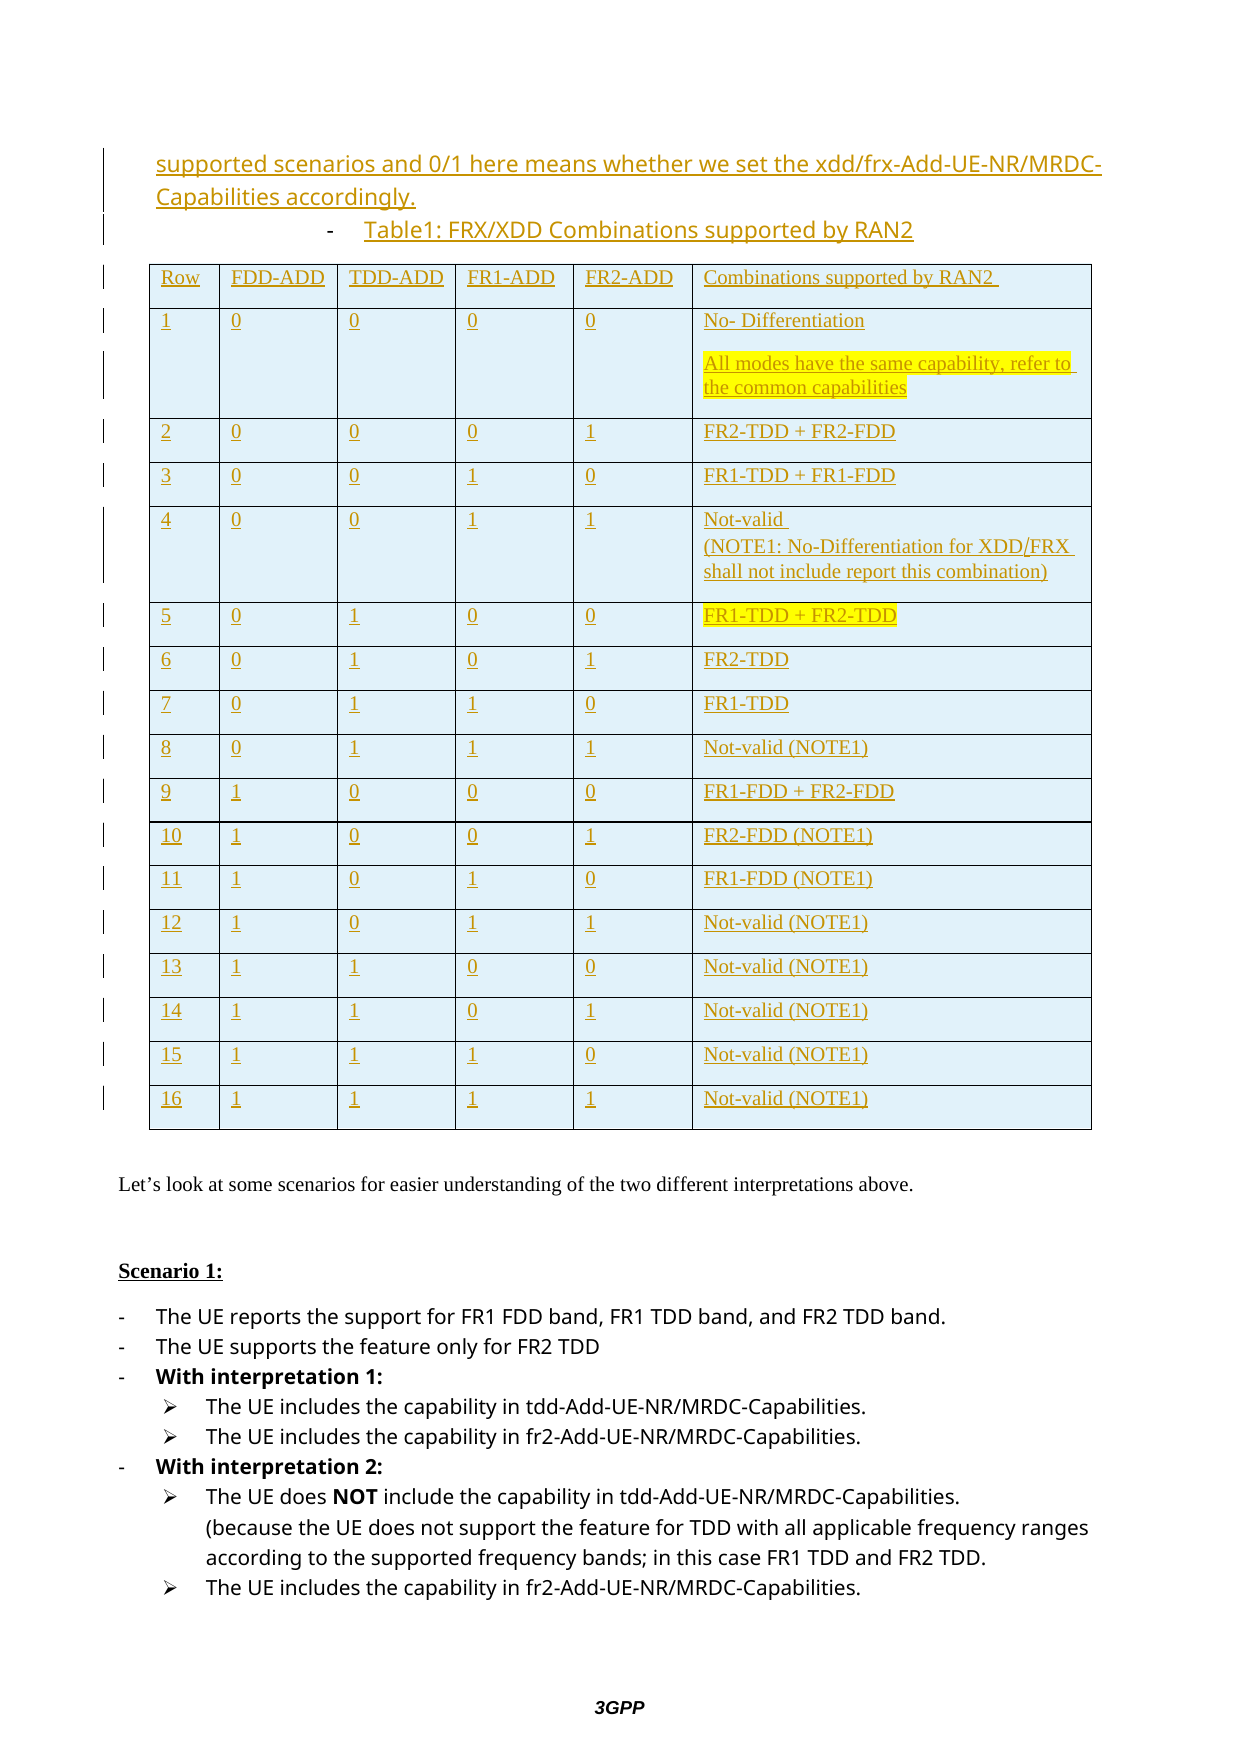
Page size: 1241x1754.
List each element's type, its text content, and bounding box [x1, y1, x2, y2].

text Scenario 1: [118, 1258, 1122, 1283]
list The UE does NOT include the capability in tdd-Add-UE-NR/MRDC-Capabilities. [162, 1482, 1122, 1511]
list (because the UE does not support the feature for TDD with all applicable frequency ranges according to the supported frequency bands; in this case FR1 TDD and FR2 TDD. [206, 1513, 1122, 1571]
text Let’s look at some scenarios for easier understanding of the two different interpretations above. [118, 1172, 1122, 1196]
list The UE supports the feature only for FR2 TDD [118, 1332, 1122, 1360]
list With interpretation 1: [118, 1362, 1122, 1391]
list The UE includes the capability in fr2-Add-UE-NR/MRDC-Capabilities. [162, 1422, 1122, 1451]
list With interpretation 2: [118, 1452, 1122, 1481]
list The UE reports the support for FR1 FDD band, FR1 TDD band, and FR2 TDD band. [118, 1302, 1122, 1330]
list The UE includes the capability in tdd-Add-UE-NR/MRDC-Capabilities. [162, 1392, 1122, 1421]
list The UE includes the capability in fr2-Add-UE-NR/MRDC-Capabilities. [162, 1573, 1122, 1601]
